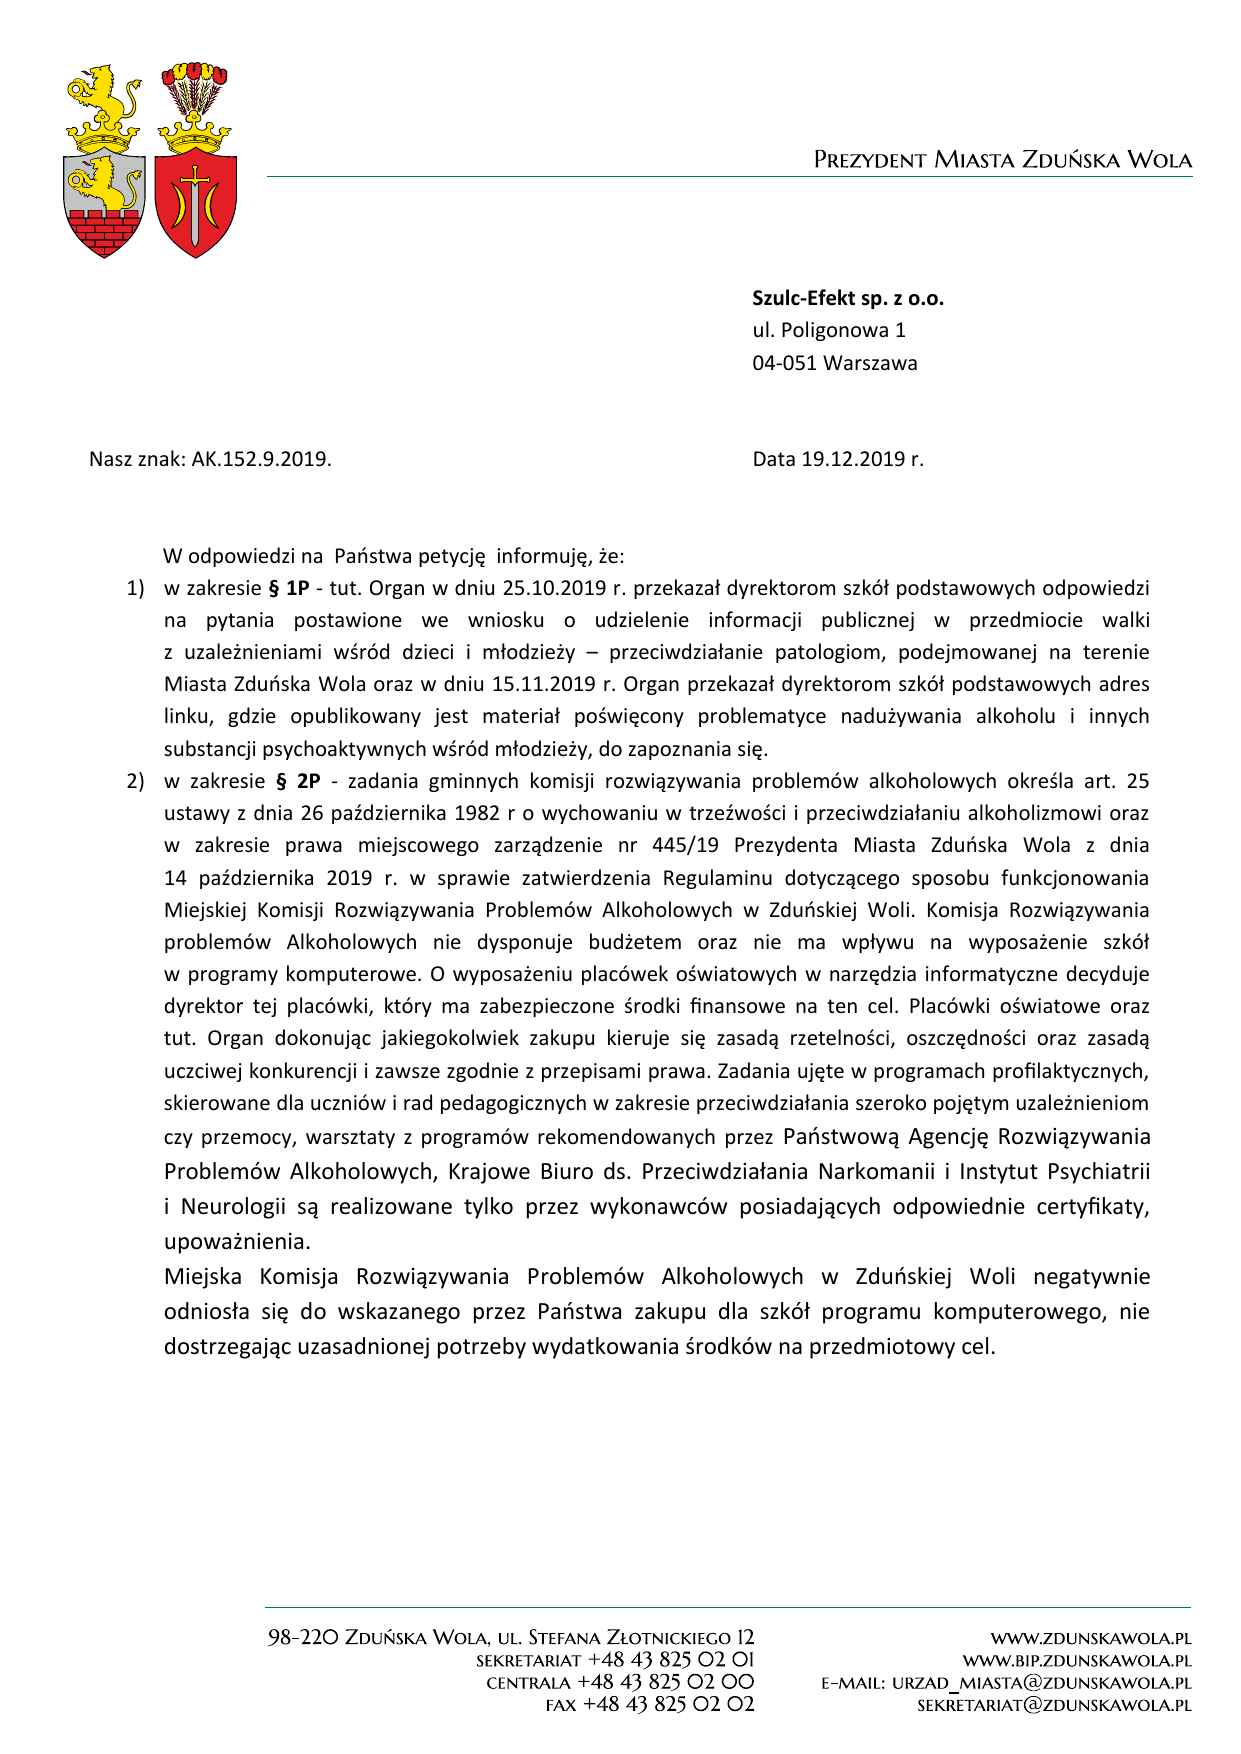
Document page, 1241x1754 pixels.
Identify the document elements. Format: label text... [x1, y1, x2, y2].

list Miejska Komisja Rozwiązywania Problemów Alkoholowych w Zduńskiej Woli negatywnie odniosła się do wskazanego przez Państwa zakupu dla szkół programu komputerowego, nie dostrzegając uzasadnionej potrzeby wydatkowania środków na przedmiotowy cel. [164, 1260, 1152, 1361]
list w zakresie § 2P - zadania gminnych komisji rozwiązywania problemów alkoholowych określa art. 25 ustawy z dnia 26 października 1982 r o wychowaniu w trzeźwości i przeciwdziałaniu alkoholizmowi oraz w zakresie prawa miejscowego zarządzenie nr 445/19 Prezydenta Miasta Zduńska Wola z dnia 14 października 2019 r. w sprawie zatwierdzenia Regulaminu dotyczącego sposobu funkcjonowania Miejskiej Komisji Rozwiązywania Problemów Alkoholowych w Zduńskiej Woli. Komisja Rozwiązywania problemów Alkoholowych nie dysponuje budżetem oraz nie ma wpływu na wyposażenie szkół w programy komputerowe. O wyposażeniu placówek oświatowych w narzędzia informatyczne decyduje dyrektor tej placówki, który ma zabezpieczone środki finansowe na ten cel. Placówki oświatowe oraz tut. Organ dokonując jakiegokolwiek zakupu kieruje się zasadą rzetelności, oszczędności oraz zasadą uczciwej konkurencji i zawsze zgodnie z przepisami prawa. Zadania ujęte w programach profilaktycznych, skierowane dla uczniów i rad pedagogicznych w zakresie przeciwdziałania szeroko pojętym uzależnieniom czy przemocy, warsztaty z programów rekomendowanych przez Państwową Agencję Rozwiązywania Problemów Alkoholowych, Krajowe Biuro ds. Przeciwdziałania Narkomanii i Instytut Psychiatrii i Neurologii są realizowane tylko przez wykonawców posiadających odpowiednie certyfikaty, upoważnienia. [126, 766, 1152, 1256]
text ul. Poligonowa 1 [89, 315, 1152, 343]
text Szulc-Efekt sp. z o.o. [679, 283, 1152, 311]
list w zakresie § 1P - tut. Organ w dniu 25.10.2019 r. przekazał dyrektorom szkół podstawowych odpowiedzi na pytania postawione we wniosku o udzielenie informacji publicznej w przedmiocie walki z uzależnieniami wśród dzieci i młodzieży – przeciwdziałanie patologiom, podejmowanej na terenie Miasta Zduńska Wola oraz w dniu 15.11.2019 r. Organ przekazał dyrektorom szkół podstawowych adres linku, gdzie opublikowany jest materiał poświęcony problematyce nadużywania alkoholu i innych substancji psychoaktywnych wśród młodzieży, do zapoznania się. [126, 573, 1152, 762]
text W odpowiedzi na Państwa petycję informuję, że: [89, 541, 1152, 569]
text Nasz znak: AK.152.9.2019. Data 19.12.2019 r. [89, 444, 1152, 472]
text 04-051 Warszawa [89, 348, 1152, 376]
